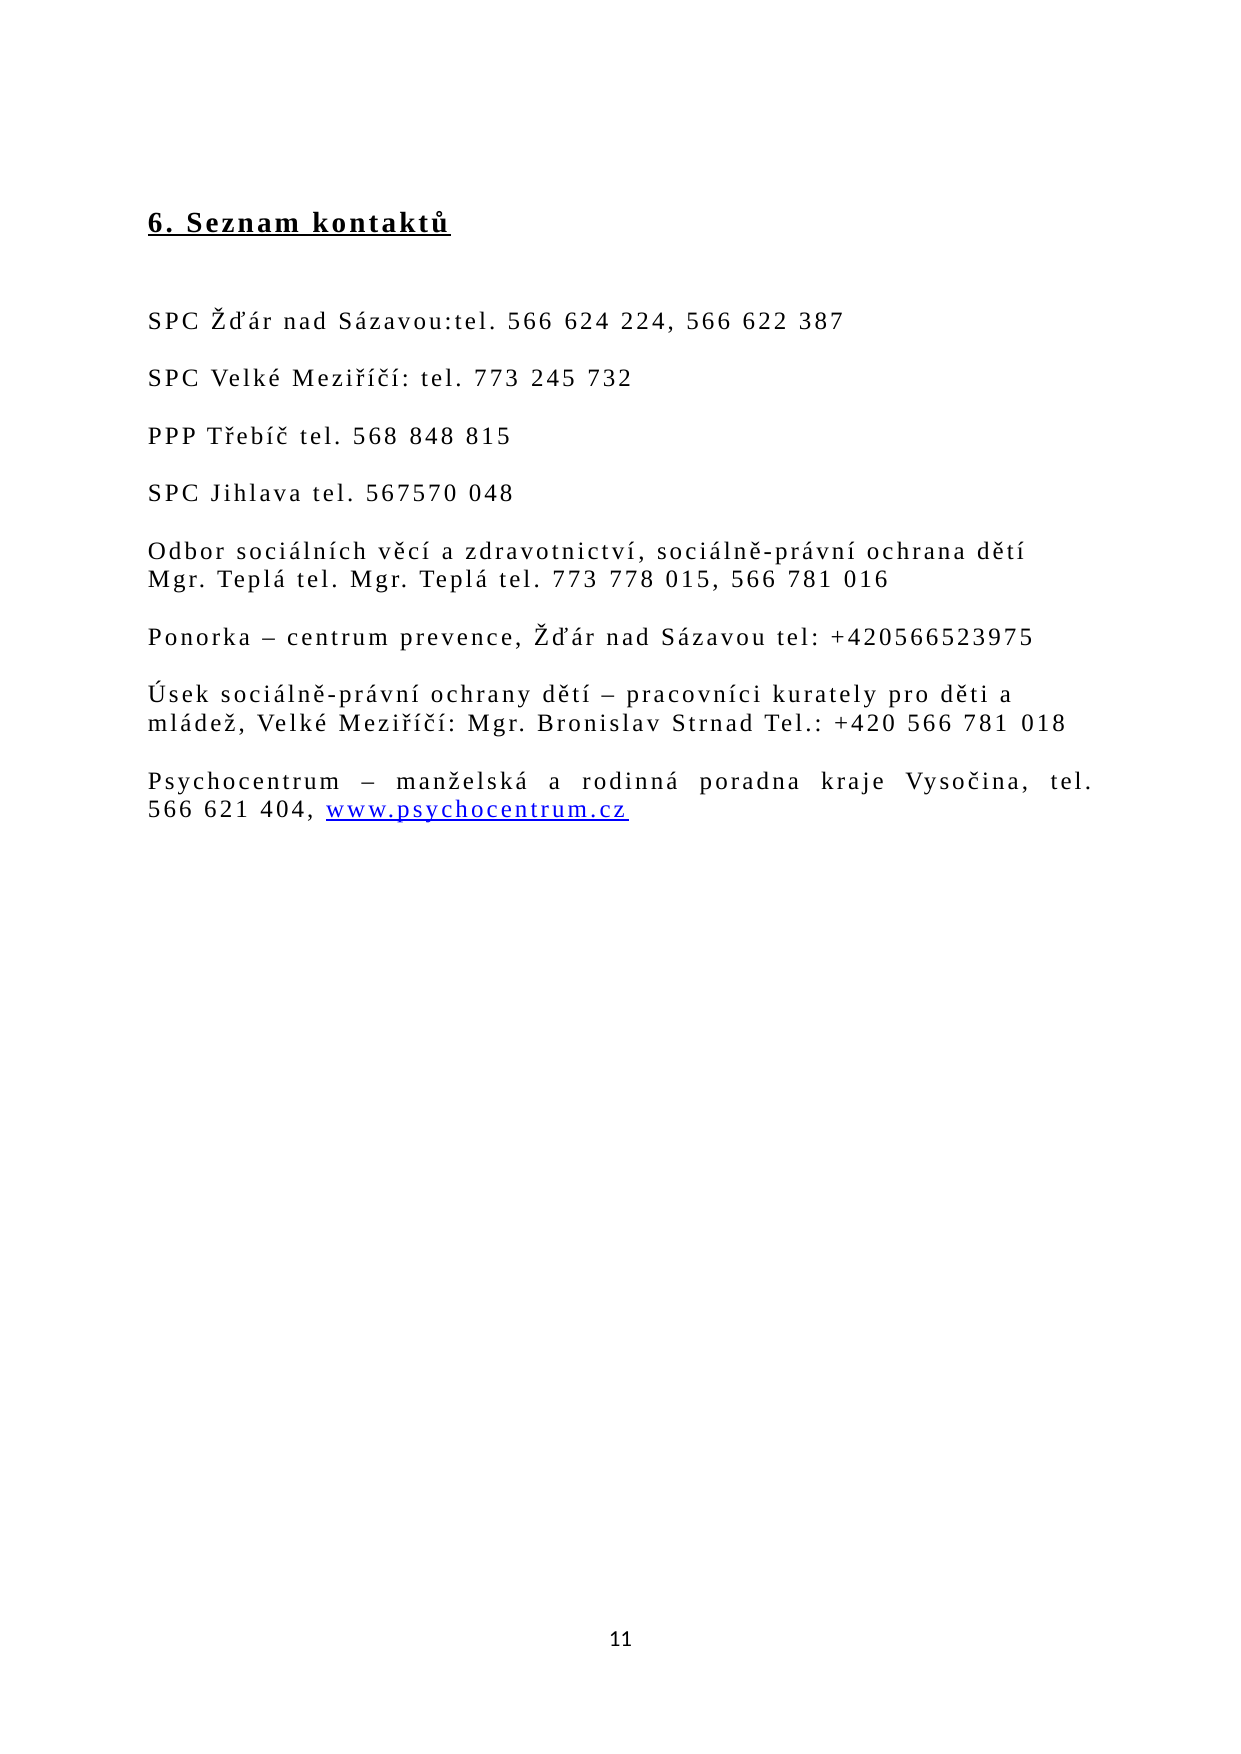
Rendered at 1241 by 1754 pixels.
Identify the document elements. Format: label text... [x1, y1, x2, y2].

text PPP Třebíč tel. 568 848 815 [148, 421, 1093, 449]
text SPC Žďár nad Sázavou:tel. 566 624 224, 566 622 387 [148, 306, 1093, 334]
text SPC Jihlava tel. 567570 048 [148, 478, 1093, 507]
text Psychocentrum – manželská a rodinná poradna kraje Vysočina, tel. 566 621 404, www.psychocentrum.cz [148, 766, 1093, 823]
text Úsek sociálně-právní ochrany dětí – pracovníci kurately pro děti a mládež, Velké Meziříčí: Mgr. Bronislav Strnad Tel.: +420 566 781 018 [148, 679, 1093, 737]
text Odbor sociálních věcí a zdravotnictví, sociálně-právní ochrana dětí Mgr. Teplá tel. Mgr. Teplá tel. 773 778 015, 566 781 016 [148, 536, 1093, 593]
text Ponorka – centrum prevence, Žďár nad Sázavou tel: +420566523975 [148, 622, 1093, 651]
text SPC Velké Meziříčí: tel. 773 245 732 [148, 363, 1093, 392]
text 6. Seznam kontaktů [148, 205, 1093, 239]
